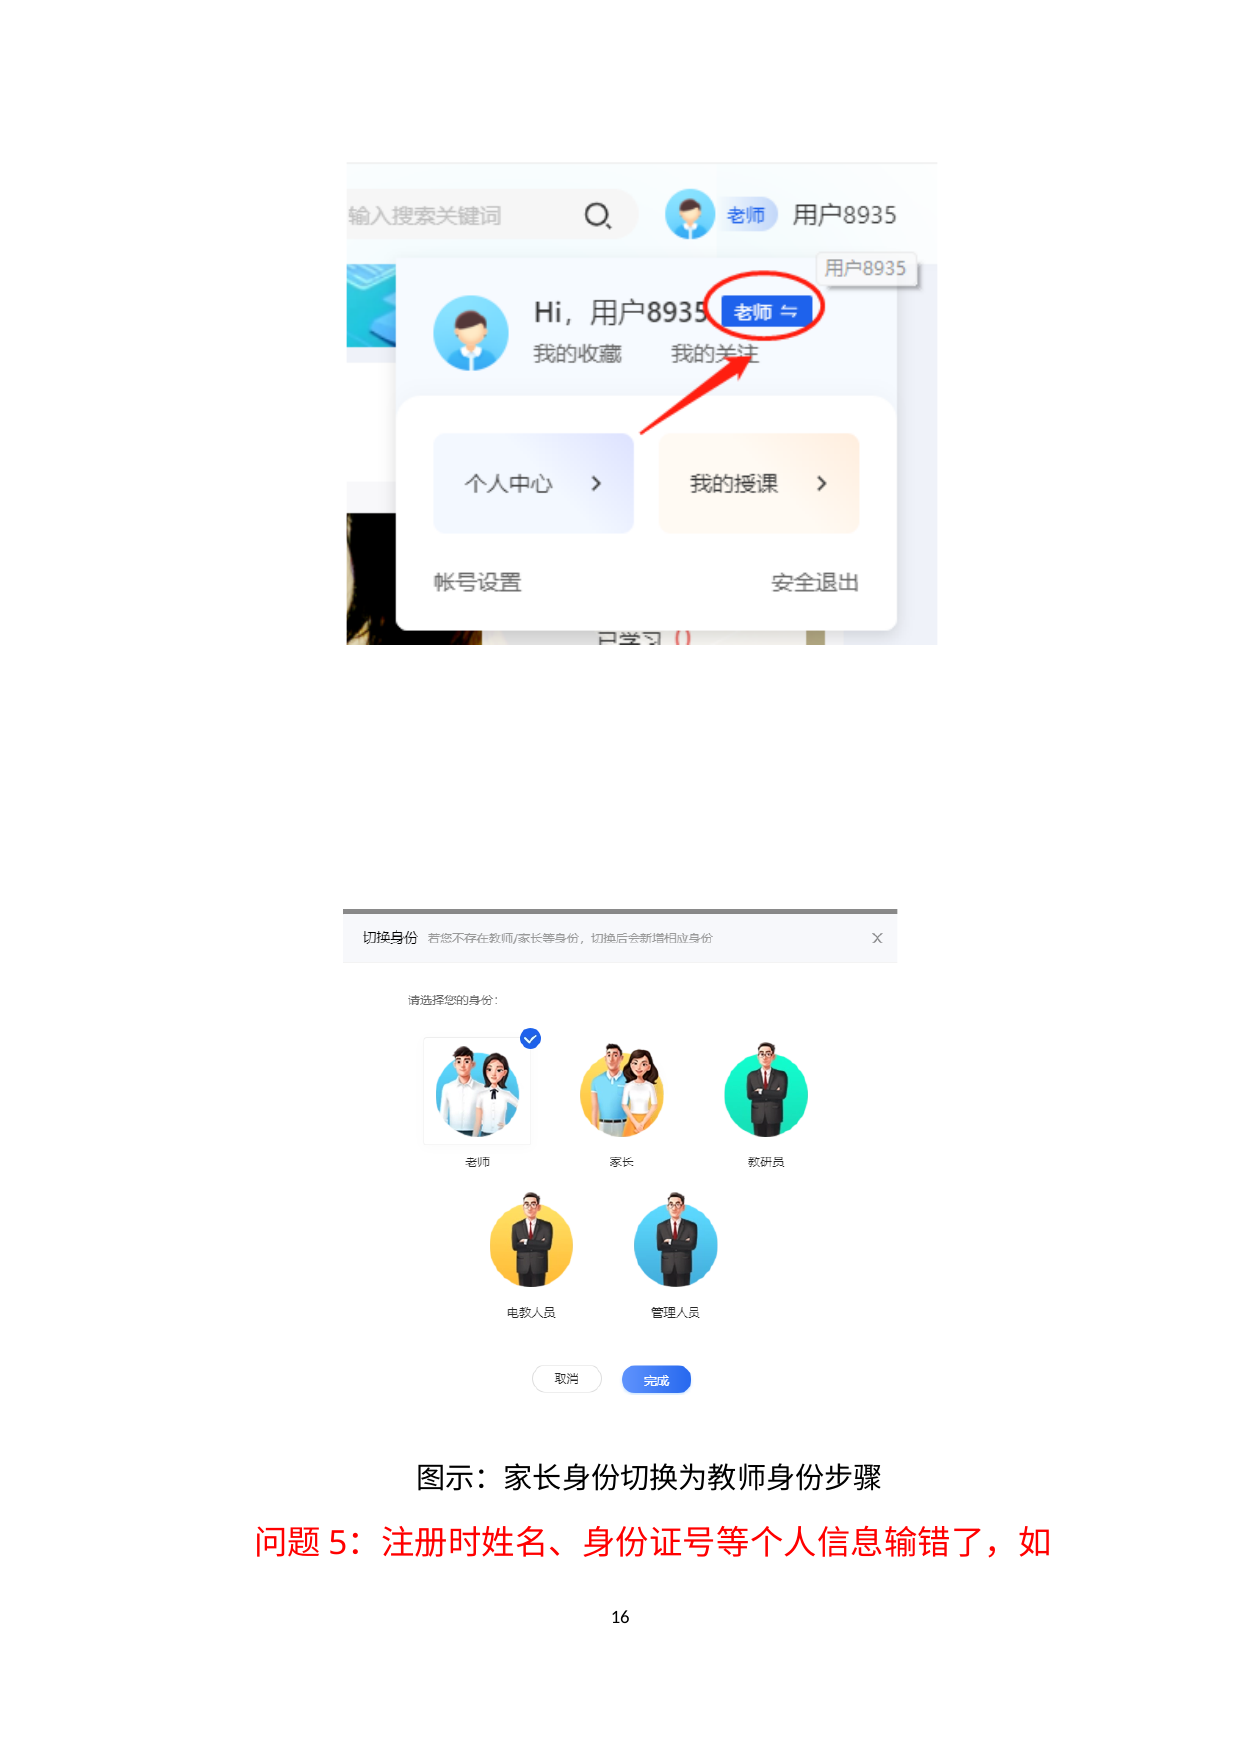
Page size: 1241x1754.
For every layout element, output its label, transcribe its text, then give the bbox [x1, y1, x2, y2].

picture [346, 162, 938, 645]
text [187, 1508, 1053, 1573]
text 图示：家长身份切换为教师身份步骤 [187, 1443, 1053, 1508]
picture [343, 909, 898, 1413]
